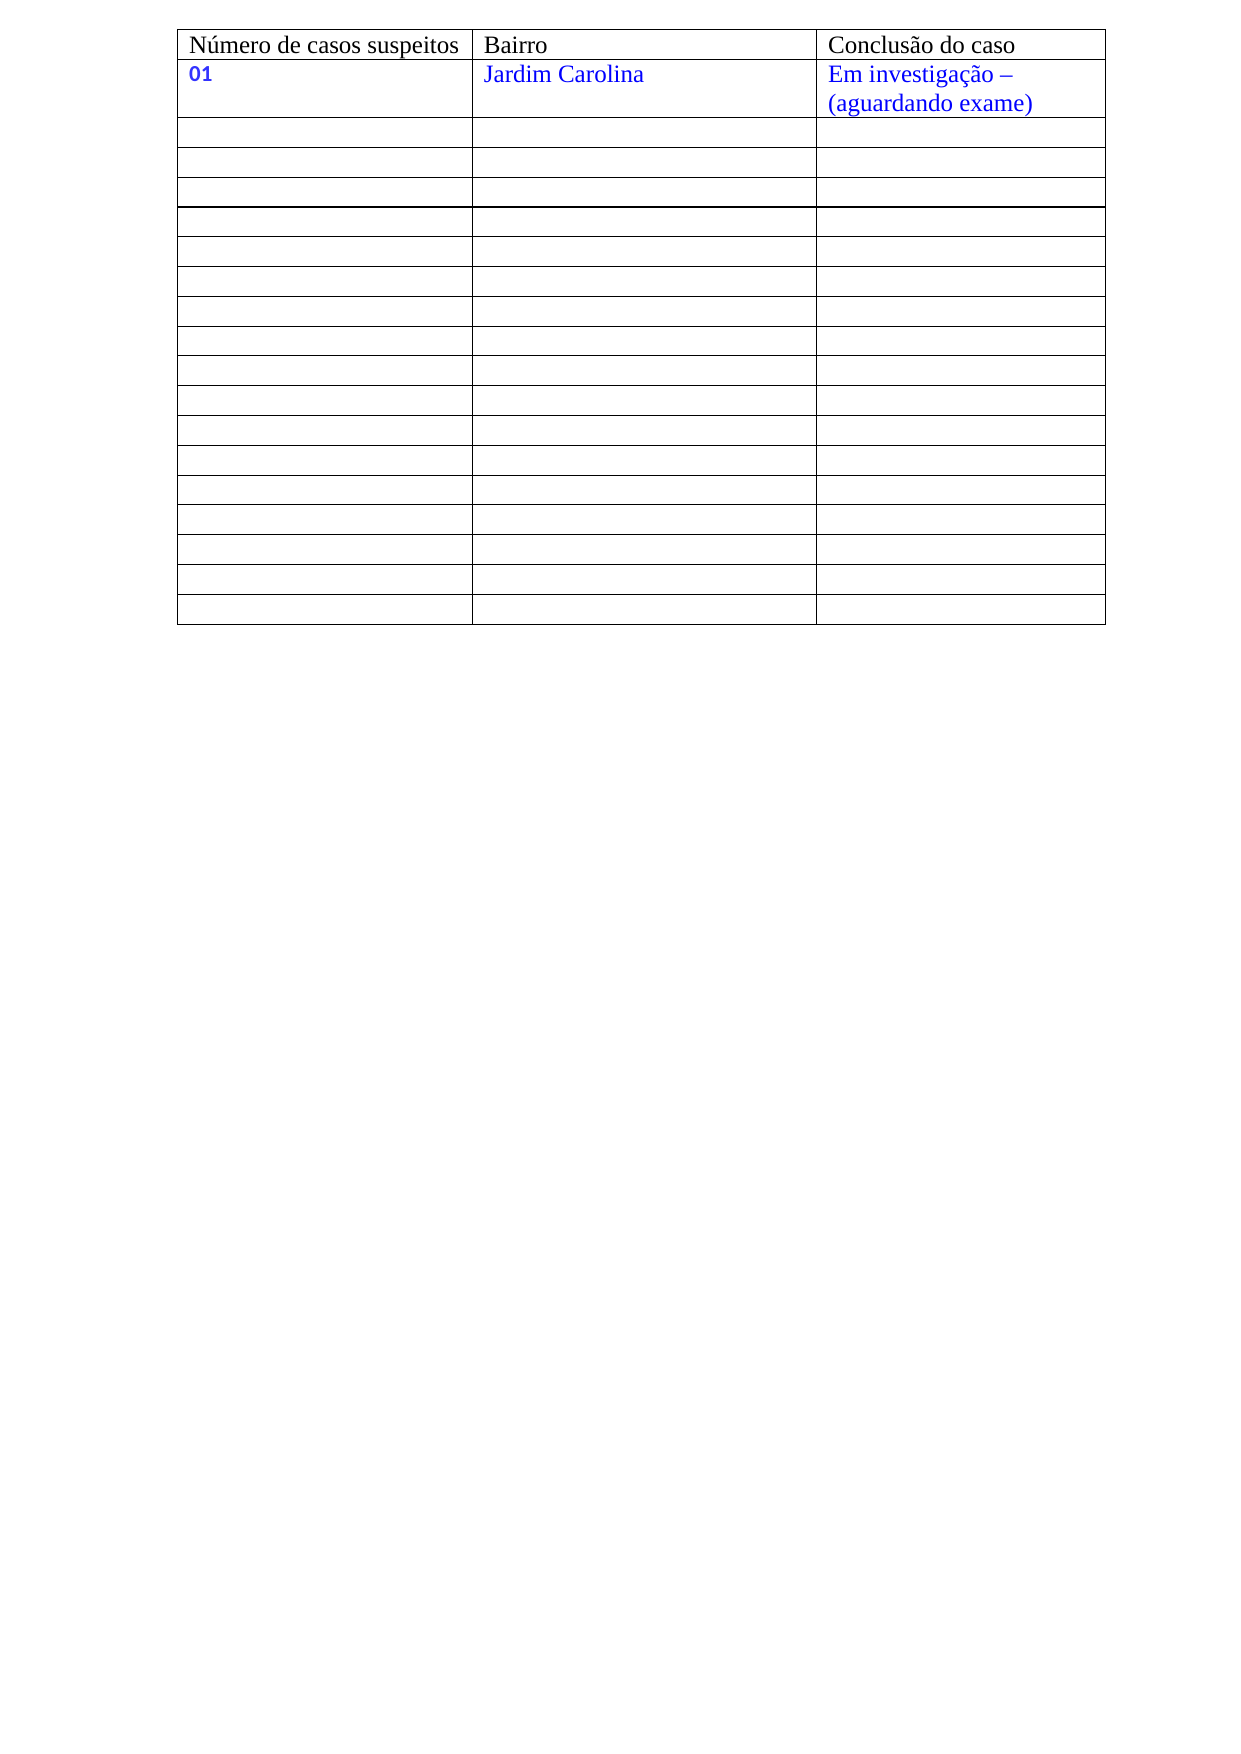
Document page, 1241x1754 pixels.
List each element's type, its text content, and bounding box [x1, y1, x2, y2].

table_cell [817, 178, 1105, 206]
table_cell [817, 118, 1105, 147]
table_cell [178, 327, 472, 355]
table_cell [473, 356, 816, 385]
table_cell [178, 595, 472, 623]
table_cell [817, 386, 1105, 415]
table_cell [817, 148, 1105, 177]
table_cell [473, 178, 816, 206]
table_cell [178, 565, 472, 594]
table_cell [473, 118, 816, 147]
table_cell [817, 476, 1105, 504]
table_cell [473, 297, 816, 326]
table_cell [178, 535, 472, 564]
table_cell [473, 267, 816, 296]
table_cell [178, 178, 472, 206]
table_cell [178, 208, 472, 236]
table_cell [473, 476, 816, 504]
table_cell [817, 505, 1105, 534]
table_cell Em investigação – (aguardando exame) [817, 60, 1105, 117]
table_header Bairro [473, 30, 816, 58]
table_cell 01 [178, 60, 472, 117]
table_cell [817, 565, 1105, 594]
table_cell [178, 476, 472, 504]
table_cell [817, 297, 1105, 326]
table_cell [473, 237, 816, 266]
table_cell [178, 446, 472, 474]
table_header Conclusão do caso [817, 30, 1105, 58]
table_cell [817, 356, 1105, 385]
table_cell [817, 416, 1105, 445]
table_cell [473, 535, 816, 564]
table_cell [817, 446, 1105, 474]
table_cell [178, 267, 472, 296]
table_cell [178, 118, 472, 147]
table_cell [473, 565, 816, 594]
table_cell [473, 505, 816, 534]
table_cell [178, 356, 472, 385]
table_cell [817, 595, 1105, 623]
table_cell [178, 148, 472, 177]
table_cell [817, 535, 1105, 564]
table_cell [817, 208, 1105, 236]
table_cell [178, 297, 472, 326]
table_cell [817, 267, 1105, 296]
table_cell [473, 148, 816, 177]
table_cell [473, 208, 816, 236]
table_cell [473, 595, 816, 623]
table_header Número de casos suspeitos [178, 30, 472, 58]
table_cell [473, 416, 816, 445]
table_cell [817, 237, 1105, 266]
table_cell [178, 386, 472, 415]
table_cell [473, 327, 816, 355]
table_cell Jardim Carolina [473, 60, 816, 117]
table_cell [178, 237, 472, 266]
table_cell [178, 505, 472, 534]
table_cell [473, 386, 816, 415]
table_cell [178, 416, 472, 445]
table_cell [817, 327, 1105, 355]
table_cell [473, 446, 816, 474]
